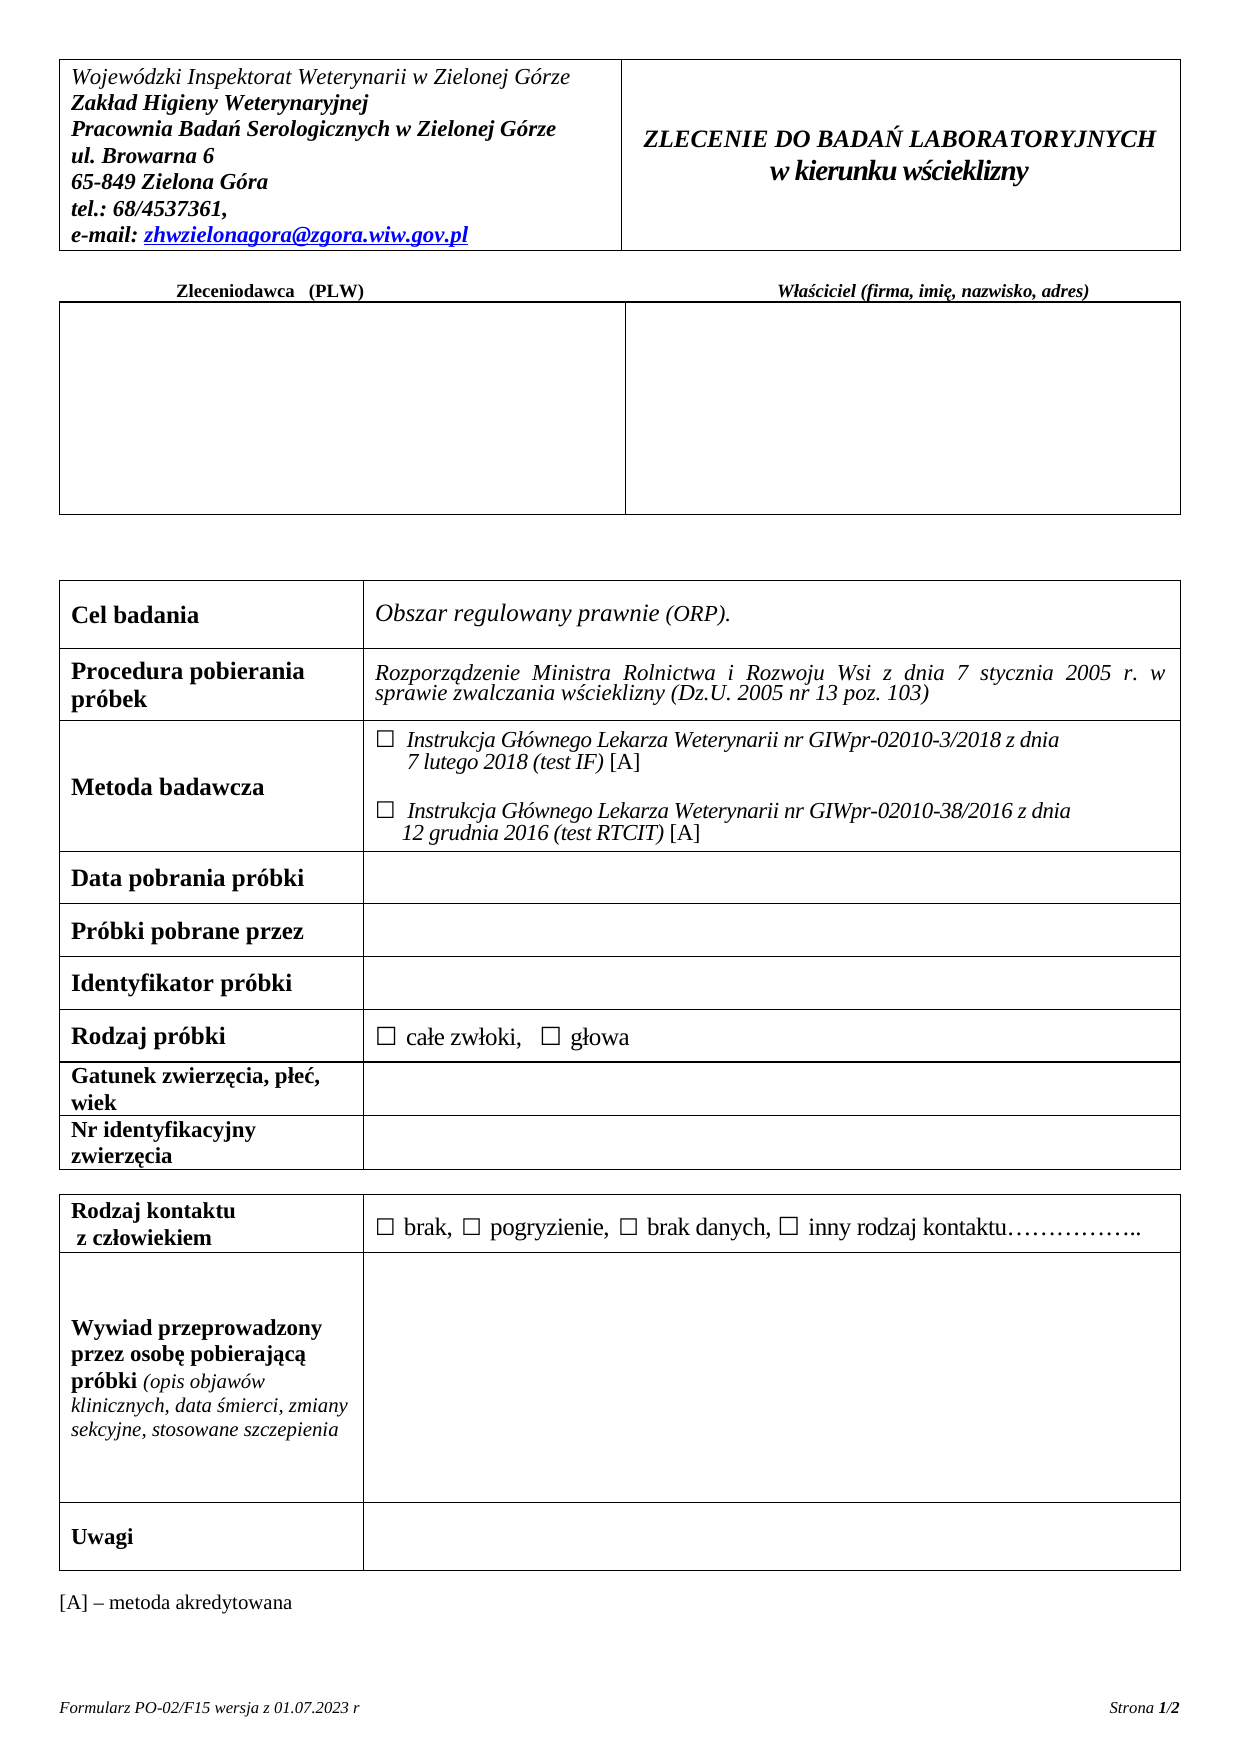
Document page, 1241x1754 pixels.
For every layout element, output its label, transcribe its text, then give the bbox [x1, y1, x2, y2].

table_header Rodzaj kontaktu z człowiekiem [60, 1195, 363, 1252]
table_cell Próbki pobrane przez [60, 904, 363, 956]
table_cell [364, 957, 1180, 1009]
table_cell [364, 904, 1180, 956]
table_header [626, 303, 1180, 514]
table_cell Procedura pobierania próbek [60, 649, 363, 720]
table_cell całe zwłoki, głowa [364, 1010, 1180, 1061]
table_cell [364, 1063, 1180, 1115]
table_header brak, pogryzienie, brak danych, inny rodzaj kontaktu…………….. [364, 1195, 1180, 1252]
table_cell [364, 852, 1180, 903]
table_cell Gatunek zwierzęcia, płeć, wiek [60, 1063, 363, 1115]
table_header [60, 303, 625, 514]
table_cell Rodzaj próbki [60, 1010, 363, 1061]
table_cell [364, 1503, 1180, 1570]
table_cell Rozporządzenie Ministra Rolnictwa i Rozwoju Wsi z dnia 7 stycznia 2005 r. w sprawie zwalczania wścieklizny (Dz.U. 2005 nr 13 poz. 103) [364, 649, 1180, 720]
table_cell Uwagi [60, 1503, 363, 1570]
table_cell Instrukcja Głównego Lekarza Weterynarii nr GIWpr-02010-3/2018 z dnia 7 lutego 2018 (test IF) [A] Instrukcja Głównego Lekarza Weterynarii nr GIWpr-02010-38/2016 z dnia 12 grudnia 2016 (test RTCIT) [A] [364, 721, 1180, 851]
table_cell Identyfikator próbki [60, 957, 363, 1009]
table_cell Data pobrania próbki [60, 852, 363, 903]
table_cell Wywiad przeprowadzony przez osobę pobierającą próbki (opis objawów klinicznych, data śmierci, zmiany sekcyjne, stosowane szczepienia [60, 1253, 363, 1502]
table_header Wojewódzki Inspektorat Weterynarii w Zielonej Górze Zakład Higieny Weterynaryjnej Pracownia Badań Serologicznych w Zielonej Górze ul. Browarna 6 65-849 Zielona Góra tel.: 68/4537361, e-mail: zhwzielonagora@zgora.wiw.gov.pl [60, 60, 621, 250]
table_header Cel badania [60, 581, 363, 647]
table_cell [364, 1116, 1180, 1169]
table_cell Nr identyfikacyjny zwierzęcia [60, 1116, 363, 1169]
text Zleceniodawca (PLW) Właściciel (firma, imię, nazwisko, adres) [59, 280, 1181, 301]
table_header ZLECENIE DO BADAŃ LABORATORYJNYCH w kierunku wścieklizny [622, 60, 1180, 250]
table_cell Metoda badawcza [60, 721, 363, 851]
table_header Obszar regulowany prawnie (ORP). [364, 581, 1180, 647]
table_cell [364, 1253, 1180, 1502]
text [A] – metoda akredytowana [59, 1590, 1181, 1614]
